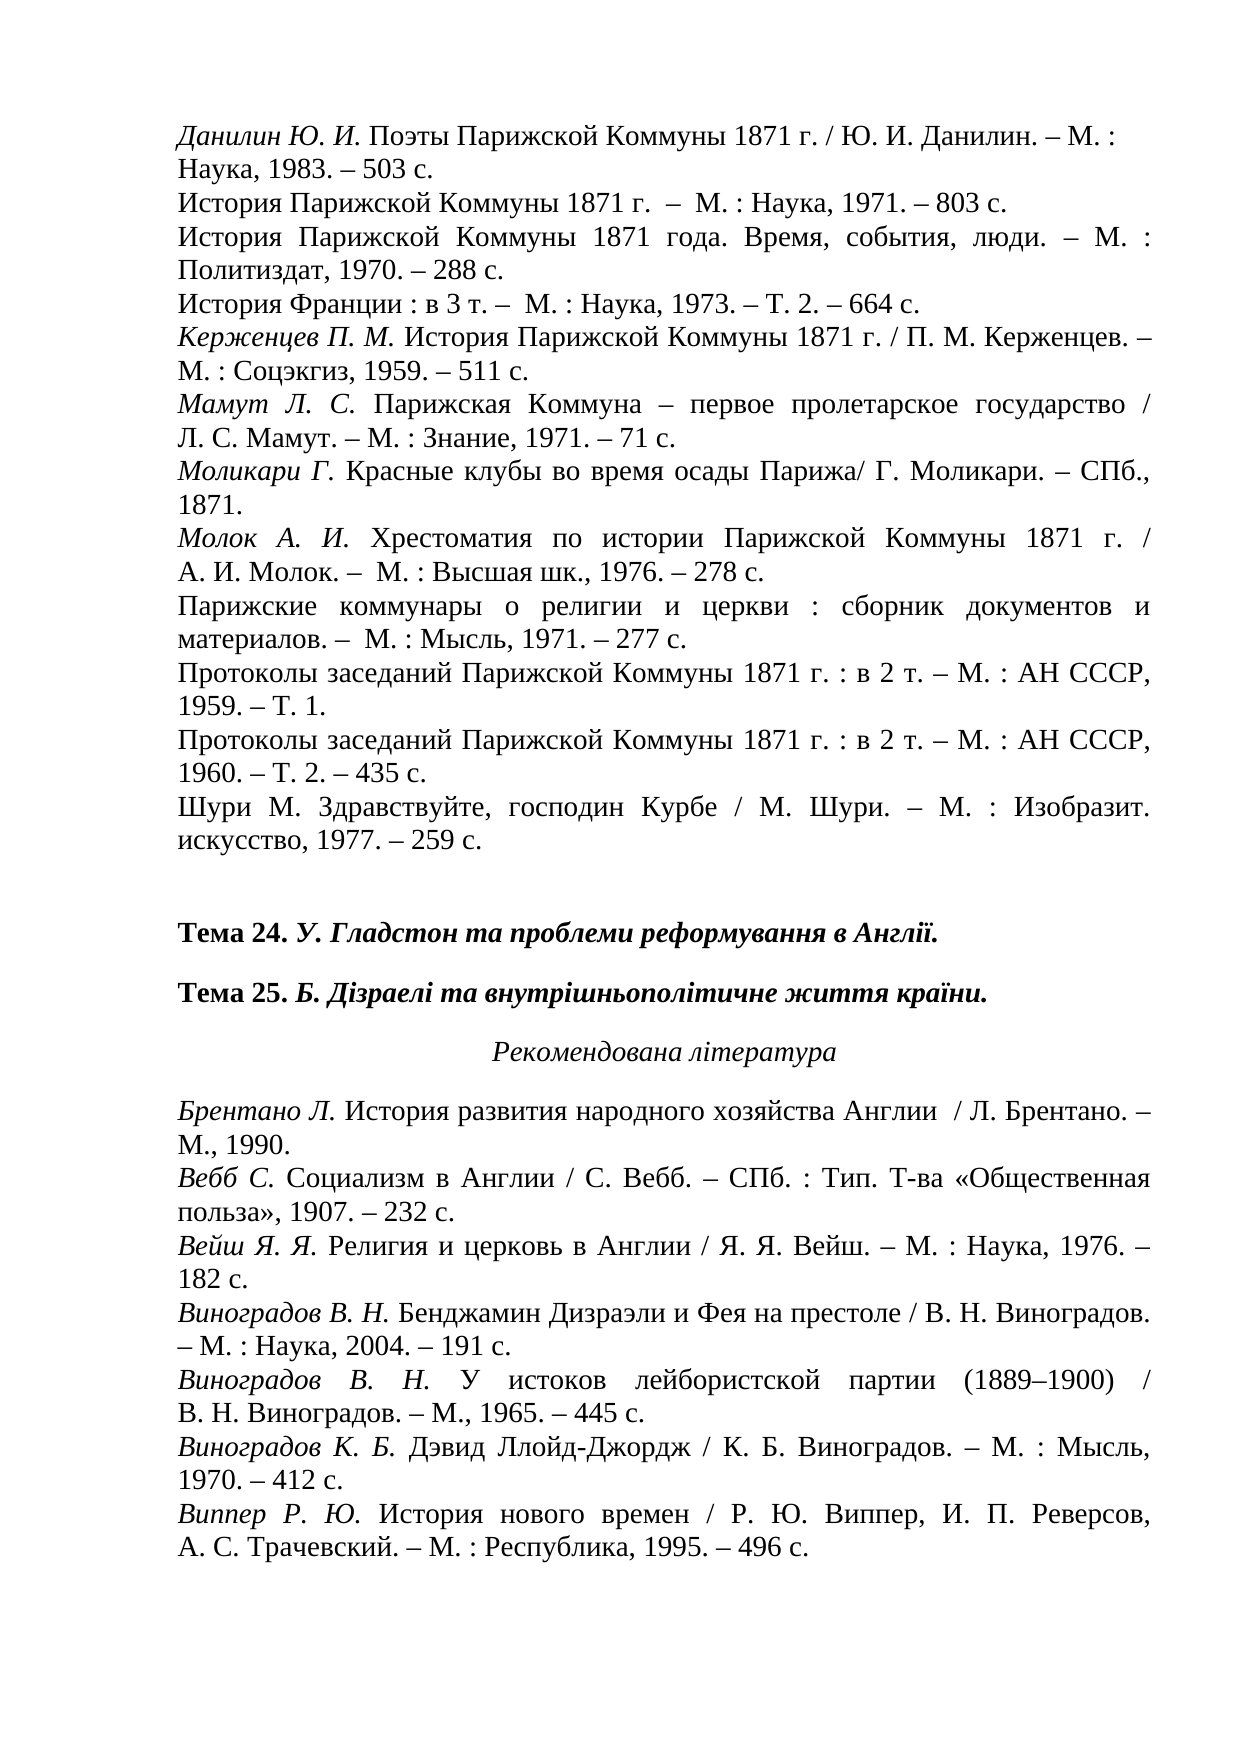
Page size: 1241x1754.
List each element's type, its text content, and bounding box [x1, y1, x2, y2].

text Керженцев П. М. История Парижской Коммуны 1871 г. / П. М. Керженцев. – М. : Соцэкгиз, 1959. – 511 с. [177, 319, 1152, 386]
text Протоколы заседаний Парижской Коммуны 1871 г. : в 2 т. – М. : АН СССР, 1959. – Т. 1. [177, 655, 1152, 722]
text Данилин Ю. И. Поэты Парижской Коммуны 1871 г. / Ю. И. Данилин. – М. : Наука, 1983. – 503 с. [177, 118, 1152, 185]
text Виноградов К. Б. Дэвид Ллойд-Джордж / К. Б. Виноградов. – М. : Мысль, 1970. – 412 с. [177, 1429, 1152, 1496]
text История Парижской Коммуны 1871 г. – М. : Наука, 1971. – 803 с. [177, 185, 1152, 219]
text Шури М. Здравствуйте, господин Курбе / М. Шури. – М. : Изобразит. искусство, 1977. – 259 с. [177, 789, 1152, 856]
text Мамут Л. С. Парижская Коммуна – первое пролетарское государство / Л. С. Мамут. – М. : Знание, 1971. – 71 с. [177, 386, 1152, 453]
text Рекомендована література [177, 1034, 1152, 1068]
text История Франции : в 3 т. – М. : Наука, 1973. – Т. 2. – 664 с. [177, 286, 1152, 319]
text Брентано Л. История развития народного хозяйства Англии / Л. Брентано. – М., 1990. [177, 1093, 1152, 1161]
text Тема 25. Б. Дізраелі та внутрішньополітичне життя країни. [177, 975, 1152, 1008]
text Моликари Г. Красные клубы во время осады Парижа/ Г. Моликари. – СПб., 1871. [177, 453, 1152, 521]
text Протоколы заседаний Парижской Коммуны 1871 г. : в 2 т. – М. : АН СССР, 1960. – Т. 2. – 435 с. [177, 722, 1152, 789]
text Вейш Я. Я. Религия и церковь в Англии / Я. Я. Вейш. – М. : Наука, 1976. – 182 с. [177, 1228, 1152, 1295]
text История Парижской Коммуны 1871 года. Время, события, люди. – М. : Политиздат, 1970. – 288 с. [177, 219, 1152, 286]
text Вебб С. Социализм в Англии / С. Вебб. – СПб. : Тип. Т-ва «Общественная польза», 1907. – 232 с. [177, 1161, 1152, 1228]
text Виппер Р. Ю. История нового времен / Р. Ю. Виппер, И. П. Реверсов, А. С. Трачевский. – М. : Республика, 1995. – 496 с. [177, 1496, 1152, 1563]
text Виноградов В. Н. Бенджамин Дизраэли и Фея на престоле / В. Н. Виноградов. – М. : Наука, 2004. – 191 с. [177, 1295, 1152, 1362]
text Тема 24. У. Гладстон та проблеми реформування в Англії. [177, 915, 1152, 949]
text Молок А. И. Хрестоматия по истории Парижской Коммуны 1871 г. / А. И. Молок. – М. : Высшая шк., 1976. – 278 с. [177, 521, 1152, 588]
text Парижские коммунары о религии и церкви : сборник документов и материалов. – М. : Мысль, 1971. – 277 с. [177, 588, 1152, 655]
text Виноградов В. Н. У истоков лейбористской партии (1889–1900) / В. Н. Виноградов. – М., 1965. – 445 с. [177, 1362, 1152, 1429]
